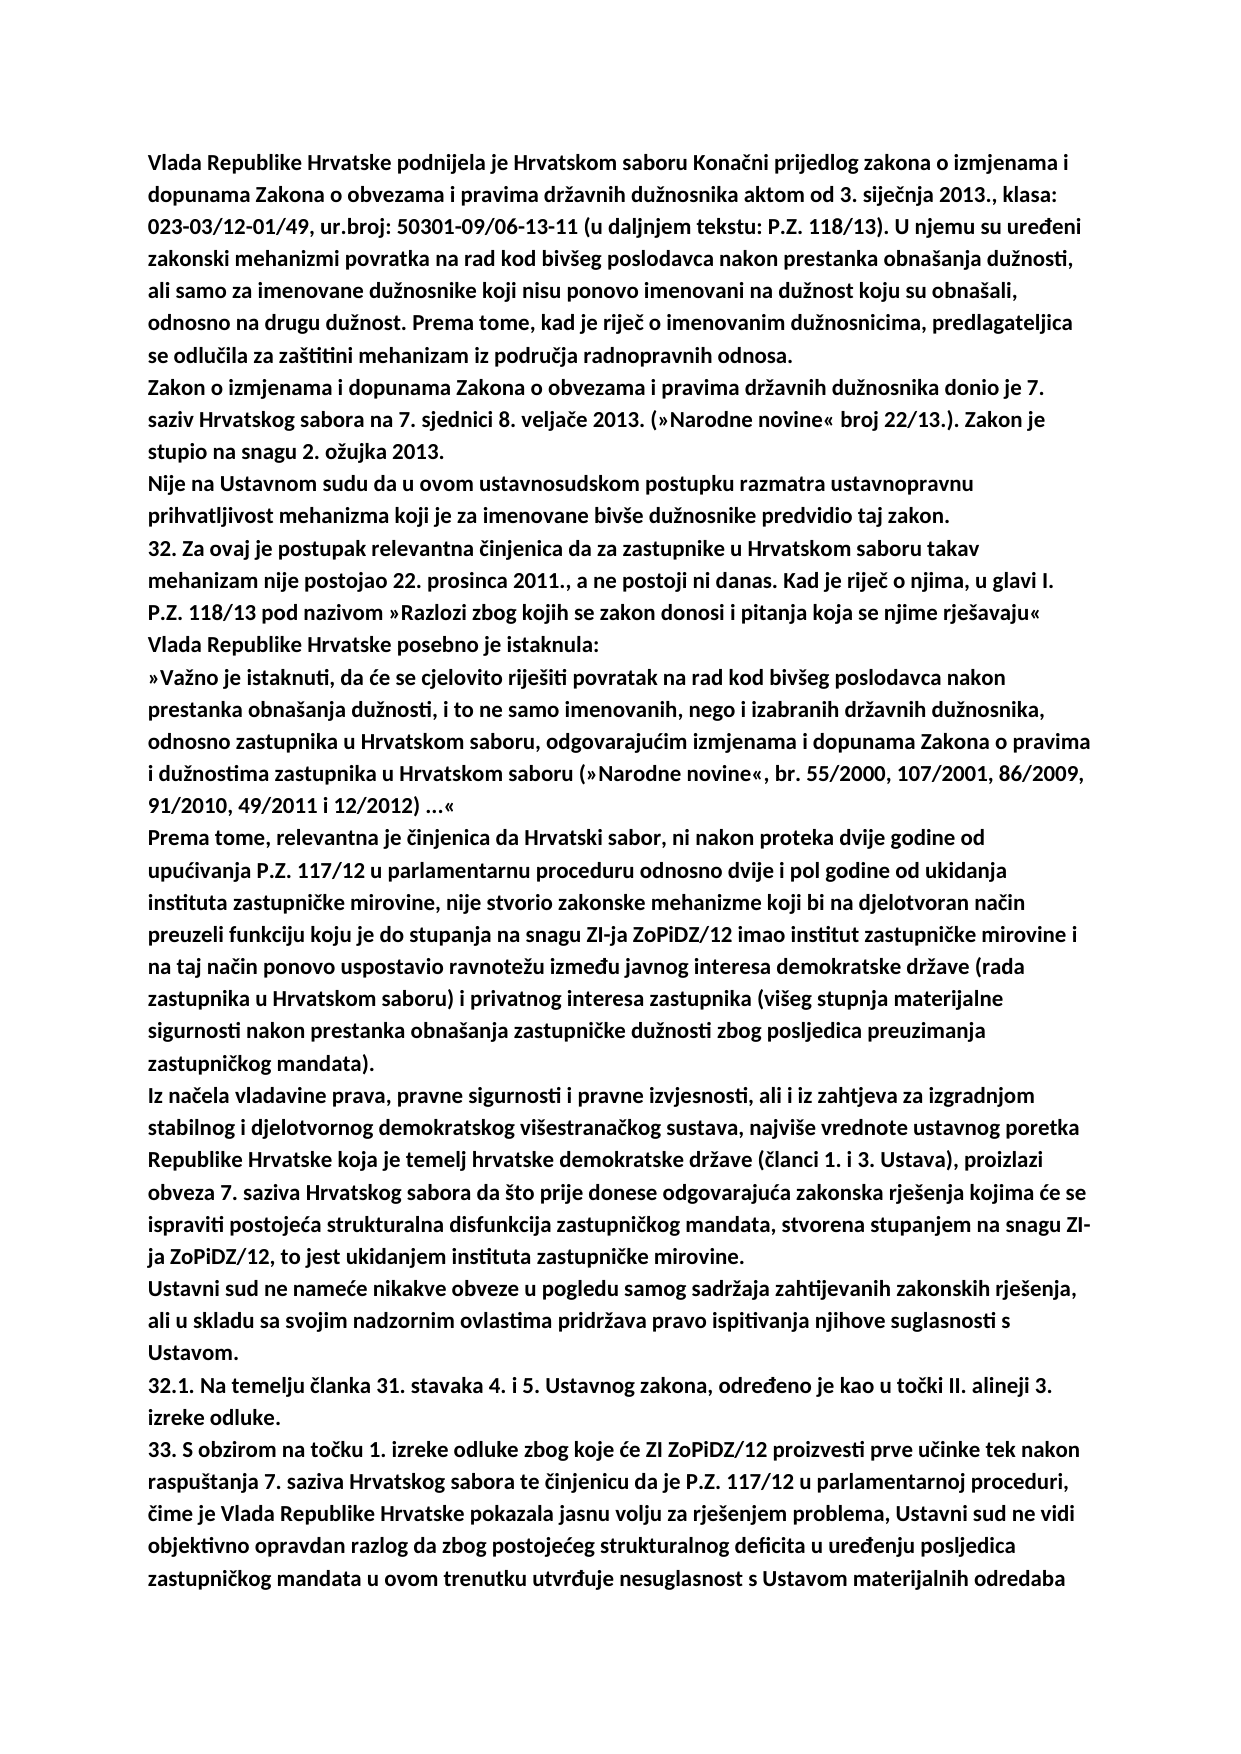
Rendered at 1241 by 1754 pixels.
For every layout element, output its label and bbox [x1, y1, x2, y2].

text [148, 148, 1093, 1592]
